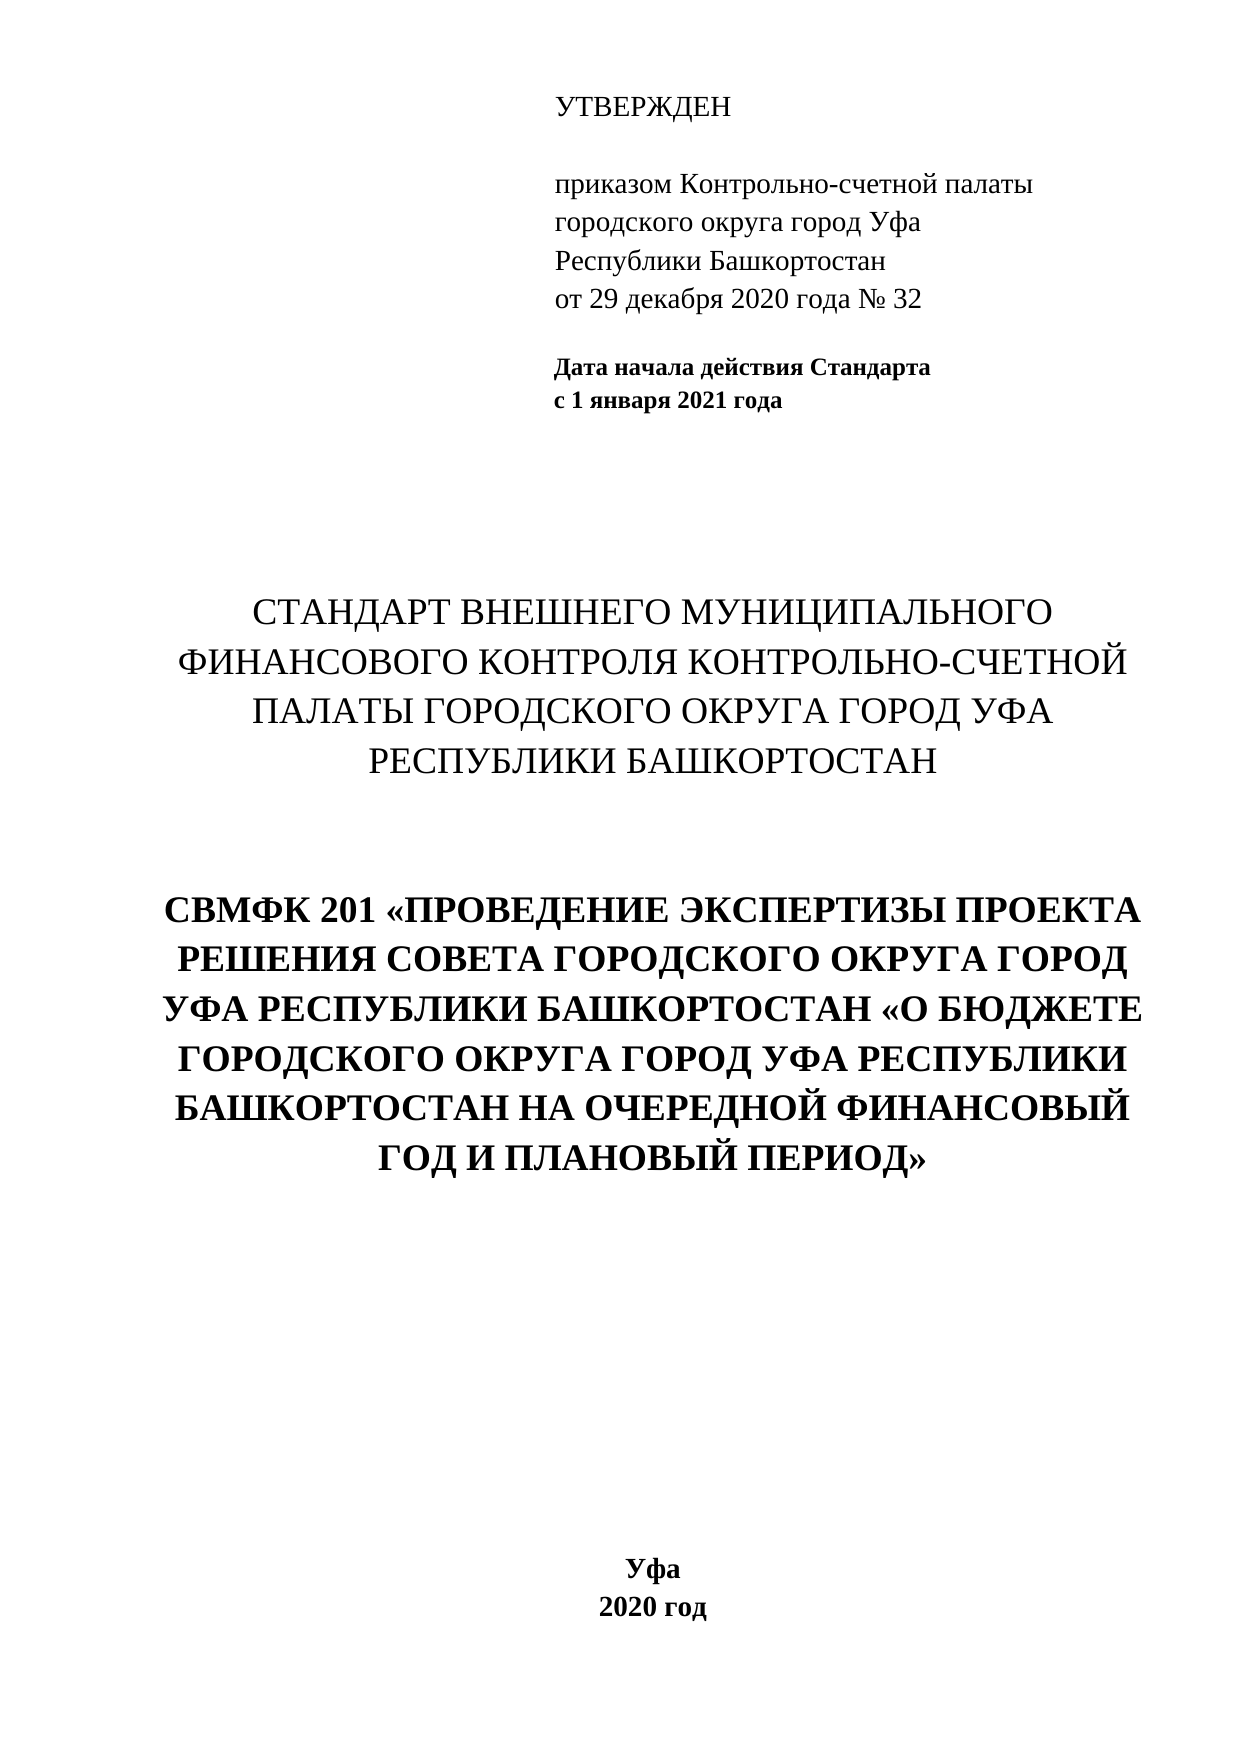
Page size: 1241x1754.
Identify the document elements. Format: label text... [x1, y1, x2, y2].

text СВМФК 201 «ПРОВЕДЕНИЕ ЭКСПЕРТИЗЫ ПРОЕКТА РЕШЕНИЯ СОВЕТА ГОРОДСКОГО ОКРУГА ГОРОД УФА РЕСПУБЛИКИ БАШКОРТОСТАН «О БЮДЖЕТЕ ГОРОДСКОГО ОКРУГА ГОРОД УФА РЕСПУБЛИКИ БАШКОРТОСТАН НА ОЧЕРЕДНОЙ ФИНАНСОВЫЙ ГОД И ПЛАНОВЫЙ ПЕРИОД» [153, 887, 1152, 1178]
text 2020 год [153, 1589, 1152, 1623]
text городского округа город Уфа [153, 204, 1152, 238]
text УТВЕРЖДЕН [153, 89, 1152, 122]
text СТАНДАРТ ВНЕШНЕГО МУНИЦИПАЛЬНОГО ФИНАНСОВОГО КОНТРОЛЯ КОНТРОЛЬНО-СЧЕТНОЙ ПАЛАТЫ ГОРОДСКОГО ОКРУГА ГОРОД УФА РЕСПУБЛИКИ БАШКОРТОСТАН [153, 590, 1152, 782]
text Дата начала действия Стандарта [153, 352, 1152, 381]
text от 29 декабря 2020 года № 32 [153, 281, 1152, 315]
text Уфа [153, 1551, 1152, 1584]
text с 1 января 2021 года [153, 385, 1152, 414]
text Республики Башкортостан [153, 243, 1152, 276]
text приказом Контрольно-счетной палаты [153, 166, 1152, 199]
